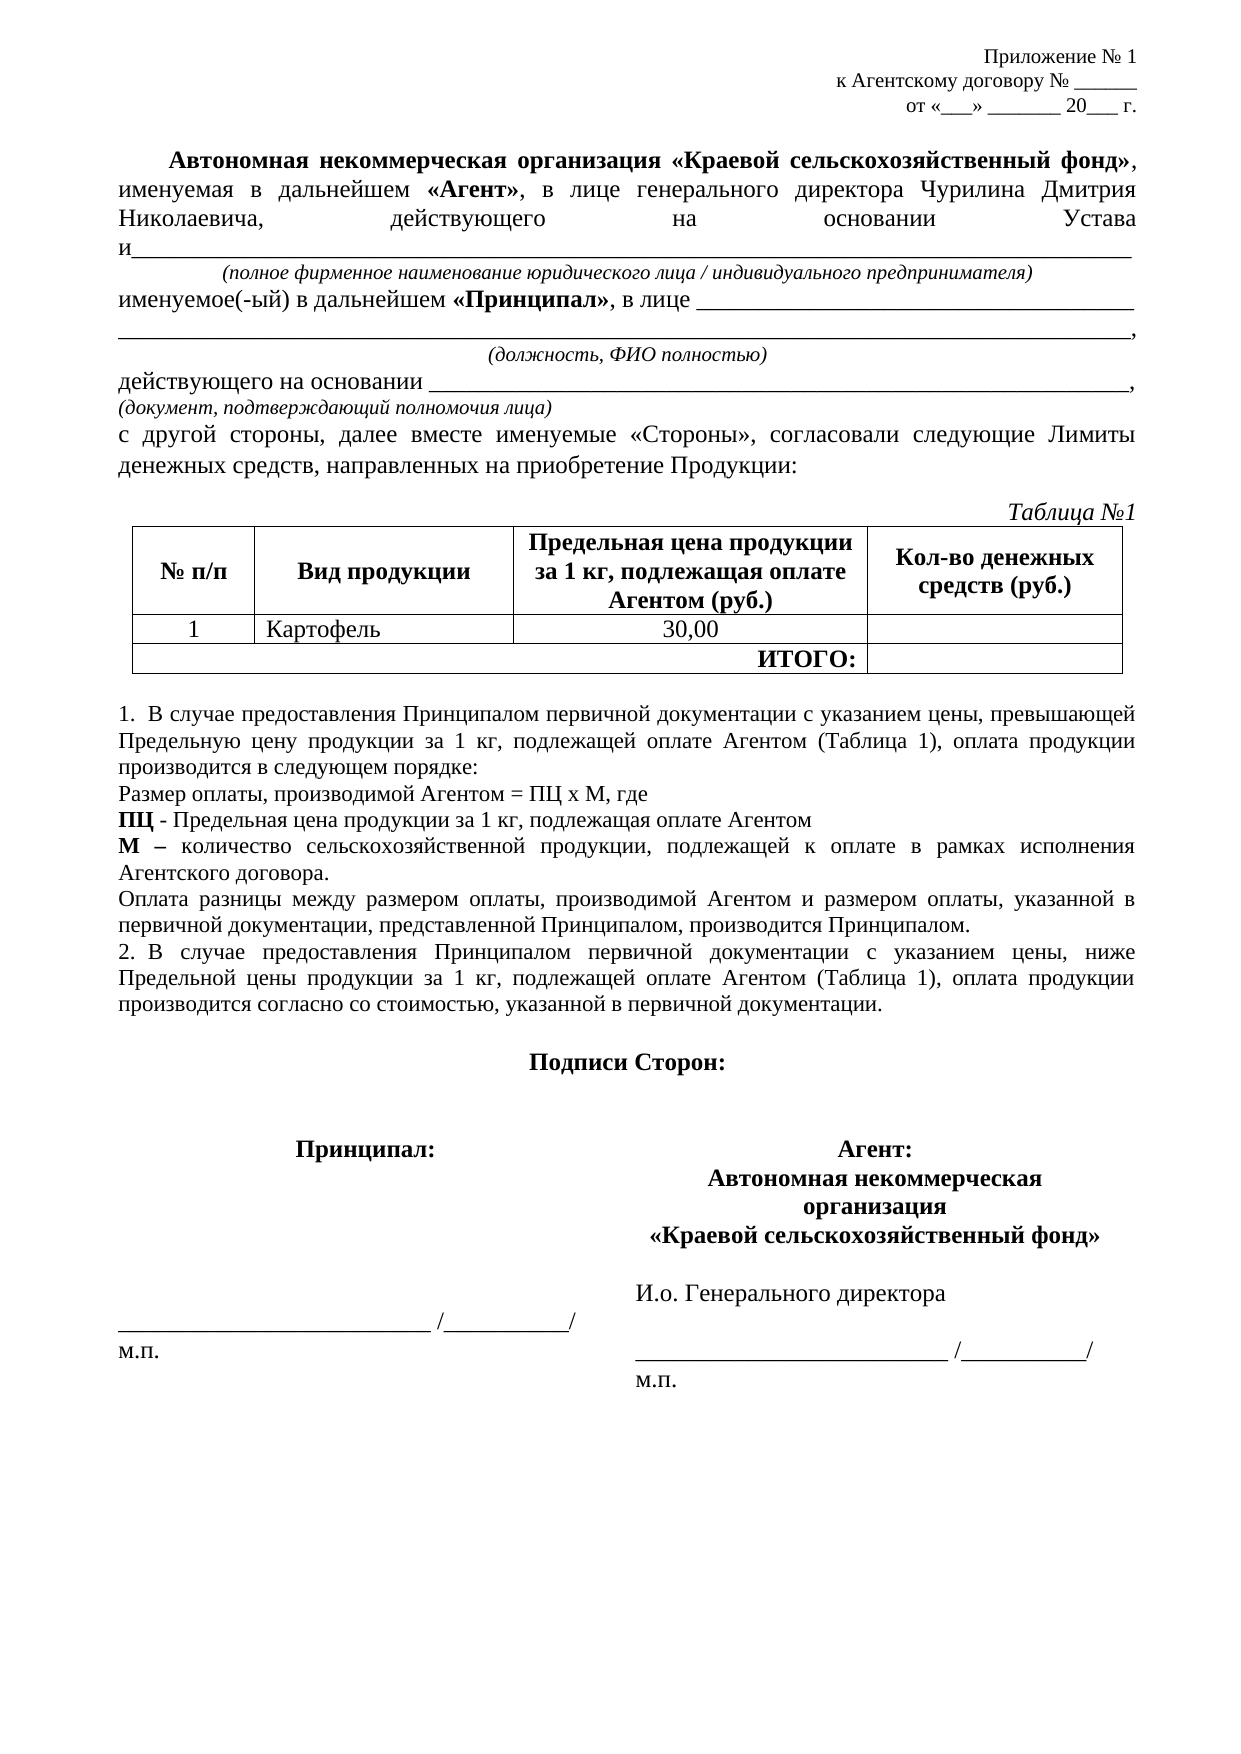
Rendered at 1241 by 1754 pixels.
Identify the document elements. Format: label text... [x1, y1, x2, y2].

text с другой стороны, далее вместе именуемые «Стороны», согласовали следующие Лимиты денежных средств, направленных на приобретение Продукции: [118, 419, 1137, 478]
table_header № п/п [133, 527, 254, 613]
list В случае предоставления Принципалом первичной документации с указанием цены, превышающей Предельную цену продукции за 1 кг, подлежащей оплате Агентом (Таблица 1), оплата продукции производится в следующем порядке: [118, 701, 1137, 779]
text от «___» _______ 20___ г. [118, 92, 1137, 117]
text Таблица №1 [118, 497, 1137, 526]
text М – количество сельскохозяйственной продукции, подлежащей к оплате в рамках исполнения Агентского договора. [118, 832, 1137, 885]
text Подписи Сторон: [118, 1047, 1137, 1076]
text действующего на основании ________________________________________________________, [118, 366, 1137, 395]
table_header Принципал: _________________________ /__________/ м.п. [107, 1134, 624, 1448]
table_cell 1 [133, 615, 254, 643]
table_cell 30,00 [514, 615, 867, 643]
text (должность, ФИО полностью) [118, 342, 1137, 366]
text Размер оплаты, производимой Агентом = ПЦ х М, где [118, 779, 1137, 806]
text ПЦ - Предельная цена продукции за 1 кг, подлежащая оплате Агентом [118, 806, 1137, 832]
table_cell [868, 644, 1122, 673]
table_header Кол-во денежных средств (руб.) [868, 527, 1122, 613]
text (документ, подтверждающий полномочия лица) [118, 395, 1137, 419]
table_header Агент: Автономная некоммерческая организация «Краевой сельскохозяйственный фонд» И.о. Генерального директора _________________________ /__________/ м.п. [624, 1134, 1126, 1448]
table_cell Картофель [255, 615, 513, 643]
list В случае предоставления Принципалом первичной документации с указанием цены, ниже Предельной цены продукции за 1 кг, подлежащей оплате Агентом (Таблица 1), оплата продукции производится согласно со стоимостью, указанной в первичной документации. [118, 938, 1137, 1017]
text к Агентскому договору № ______ [118, 68, 1137, 92]
table_header Предельная цена продукции за 1 кг, подлежащая оплате Агентом (руб.) [514, 527, 867, 613]
text (полное фирменное наименование юридического лица / индивидуального предпринимателя) [118, 260, 1137, 284]
table_cell [868, 615, 1122, 643]
table_header Вид продукции [255, 527, 513, 613]
text Приложение № 1 [118, 44, 1137, 68]
text Автономная некоммерческая организация «Краевой сельскохозяйственный фонд», именуемая в дальнейшем «Агент», в лице генерального директора Чурилина Дмитрия Николаевича, действующего на основании Устава и________________________________________________________________________________ [118, 145, 1137, 260]
table_cell ИТОГО: [133, 644, 867, 673]
text именуемое(-ый) в дальнейшем «Принципал», в лице ___________________________________ _________________________________________________________________________________, [118, 284, 1137, 342]
text Оплата разницы между размером оплаты, производимой Агентом и размером оплаты, указанной в первичной документации, представленной Принципалом, производится Принципалом. [118, 885, 1137, 938]
